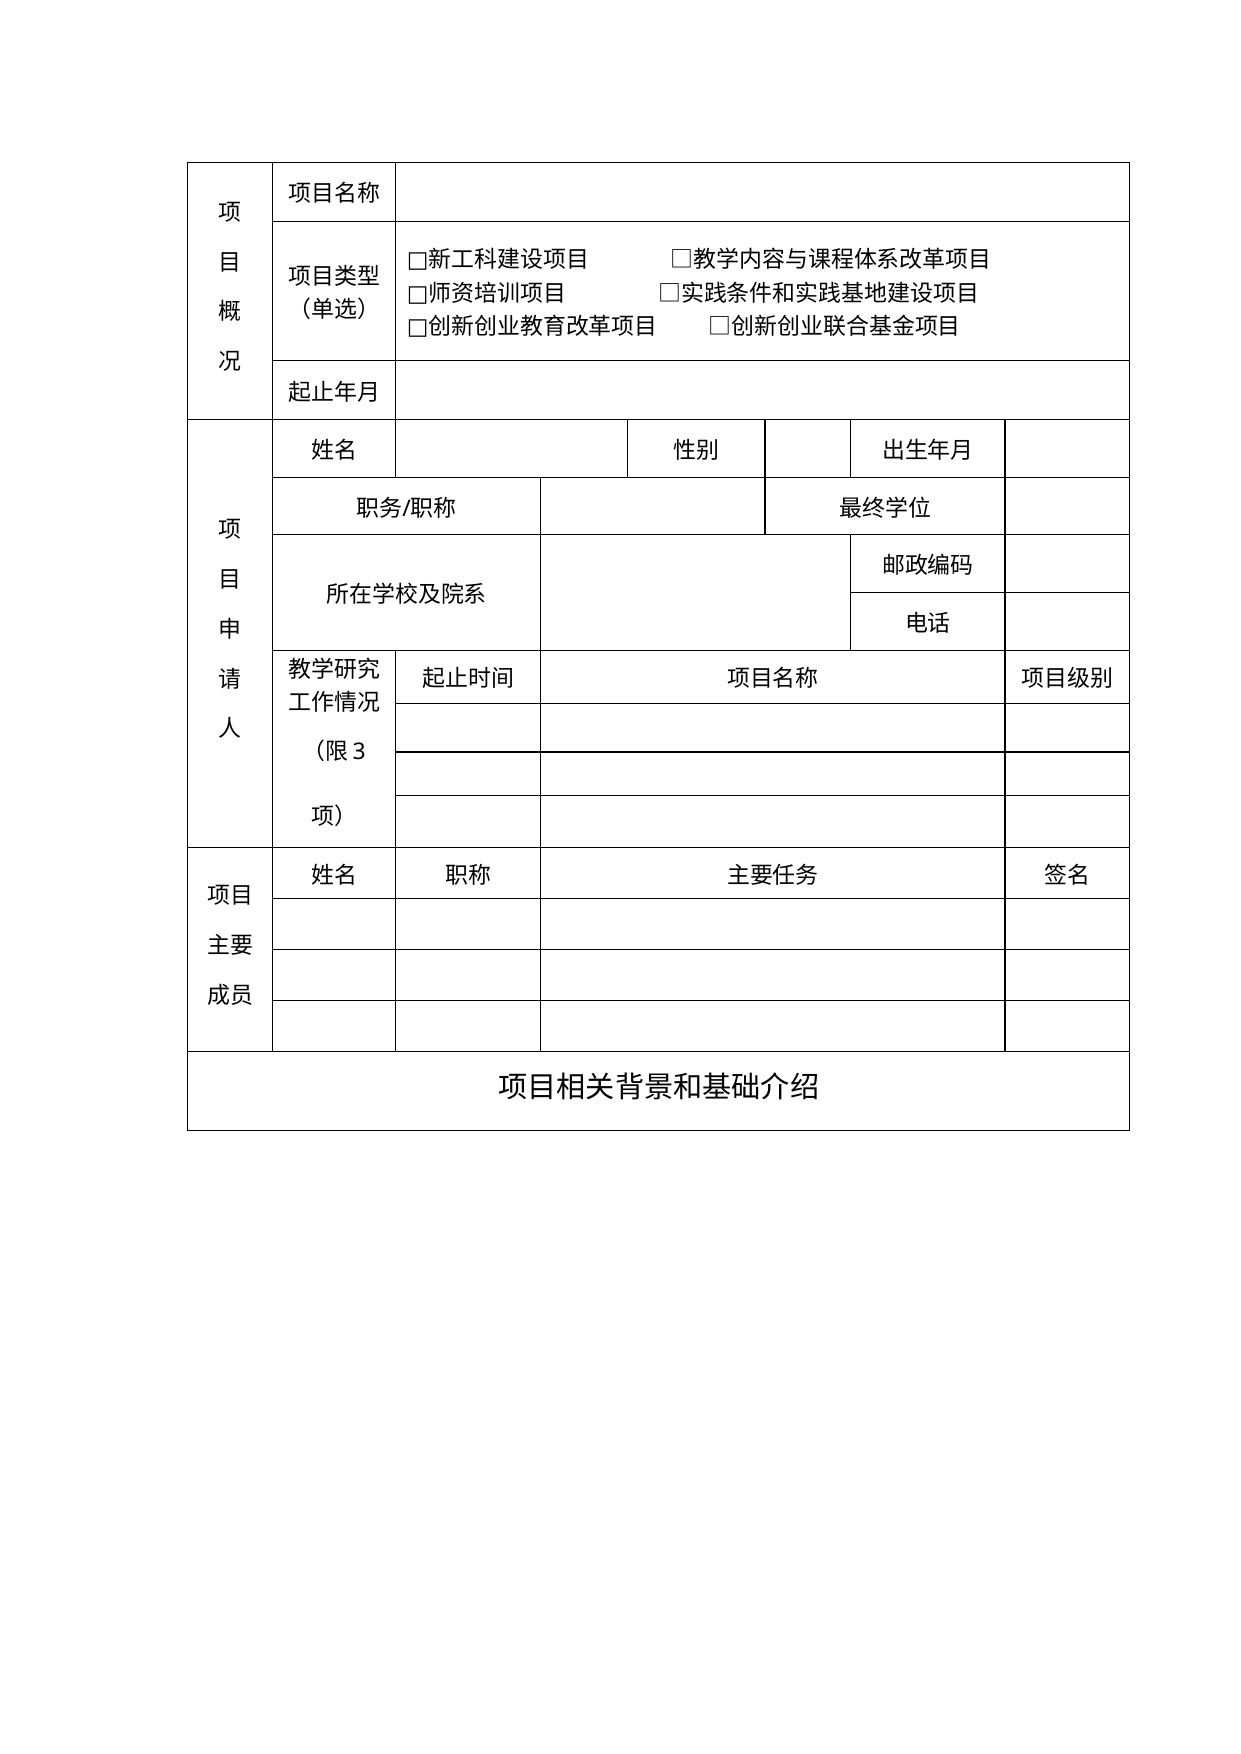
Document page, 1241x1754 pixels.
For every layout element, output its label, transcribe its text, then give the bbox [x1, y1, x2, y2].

table_cell 教学研究工作情况 （限3项） [273, 651, 395, 847]
table_cell [396, 950, 540, 1000]
table_cell [541, 796, 1004, 847]
table_cell 起止年月 [273, 361, 395, 419]
table_cell [1006, 753, 1129, 794]
table_header [396, 163, 1129, 221]
table_cell [273, 1001, 395, 1051]
table_cell 项目主要成员 [188, 848, 272, 1051]
table_cell 职务/职称 [273, 478, 540, 534]
table_cell [541, 704, 1004, 751]
table_cell [1006, 899, 1129, 949]
table_cell 姓名 [273, 848, 395, 898]
table_cell [396, 899, 540, 949]
table_cell 电话 [851, 593, 1004, 649]
table_cell [1006, 535, 1129, 592]
table_cell [541, 950, 1004, 1000]
table_cell 签名 [1006, 848, 1129, 898]
table_cell 邮政编码 [851, 535, 1004, 592]
table_cell [1006, 478, 1129, 534]
table_cell 所在学校及院系 [273, 535, 540, 649]
table_cell [396, 1001, 540, 1051]
table_cell [1006, 1001, 1129, 1051]
table_cell [1006, 796, 1129, 847]
table_cell [1006, 704, 1129, 751]
table_cell [766, 420, 850, 477]
table_cell [396, 361, 1129, 419]
table_cell 性别 [628, 420, 764, 477]
table_cell [396, 753, 540, 794]
table_cell [541, 753, 1004, 794]
table_cell 主要任务 [541, 848, 1004, 898]
table_cell [541, 535, 850, 649]
table_cell 项 目 申 请 人 [188, 420, 272, 847]
table_header 项 目 概 况 [188, 163, 272, 419]
table_cell 项目类型（单选） [273, 222, 395, 360]
table_cell [1006, 593, 1129, 649]
table_header 项目名称 [273, 163, 395, 221]
table_cell 出生年月 [851, 420, 1004, 477]
table_cell [396, 704, 540, 751]
table_cell [273, 899, 395, 949]
table_cell 项目相关背景和基础介绍 [188, 1052, 1129, 1130]
table_cell 姓名 [273, 420, 395, 477]
table_cell 职称 [396, 848, 540, 898]
table_cell [541, 478, 764, 534]
table_cell 最终学位 [766, 478, 1004, 534]
table_cell [1006, 950, 1129, 1000]
table_cell [541, 1001, 1004, 1051]
table_cell 项目名称 [541, 651, 1004, 703]
table_cell [396, 796, 540, 847]
table_cell 起止时间 [396, 651, 540, 703]
table_cell [541, 899, 1004, 949]
table_cell 项目级别 [1006, 651, 1129, 703]
table_cell □新工科建设项目 □教学内容与课程体系改革项目 □师资培训项目 □实践条件和实践基地建设项目 □创新创业教育改革项目 □创新创业联合基金项目 [396, 222, 1129, 360]
table_cell [273, 950, 395, 1000]
table_cell [1006, 420, 1129, 477]
table_cell [396, 420, 627, 477]
